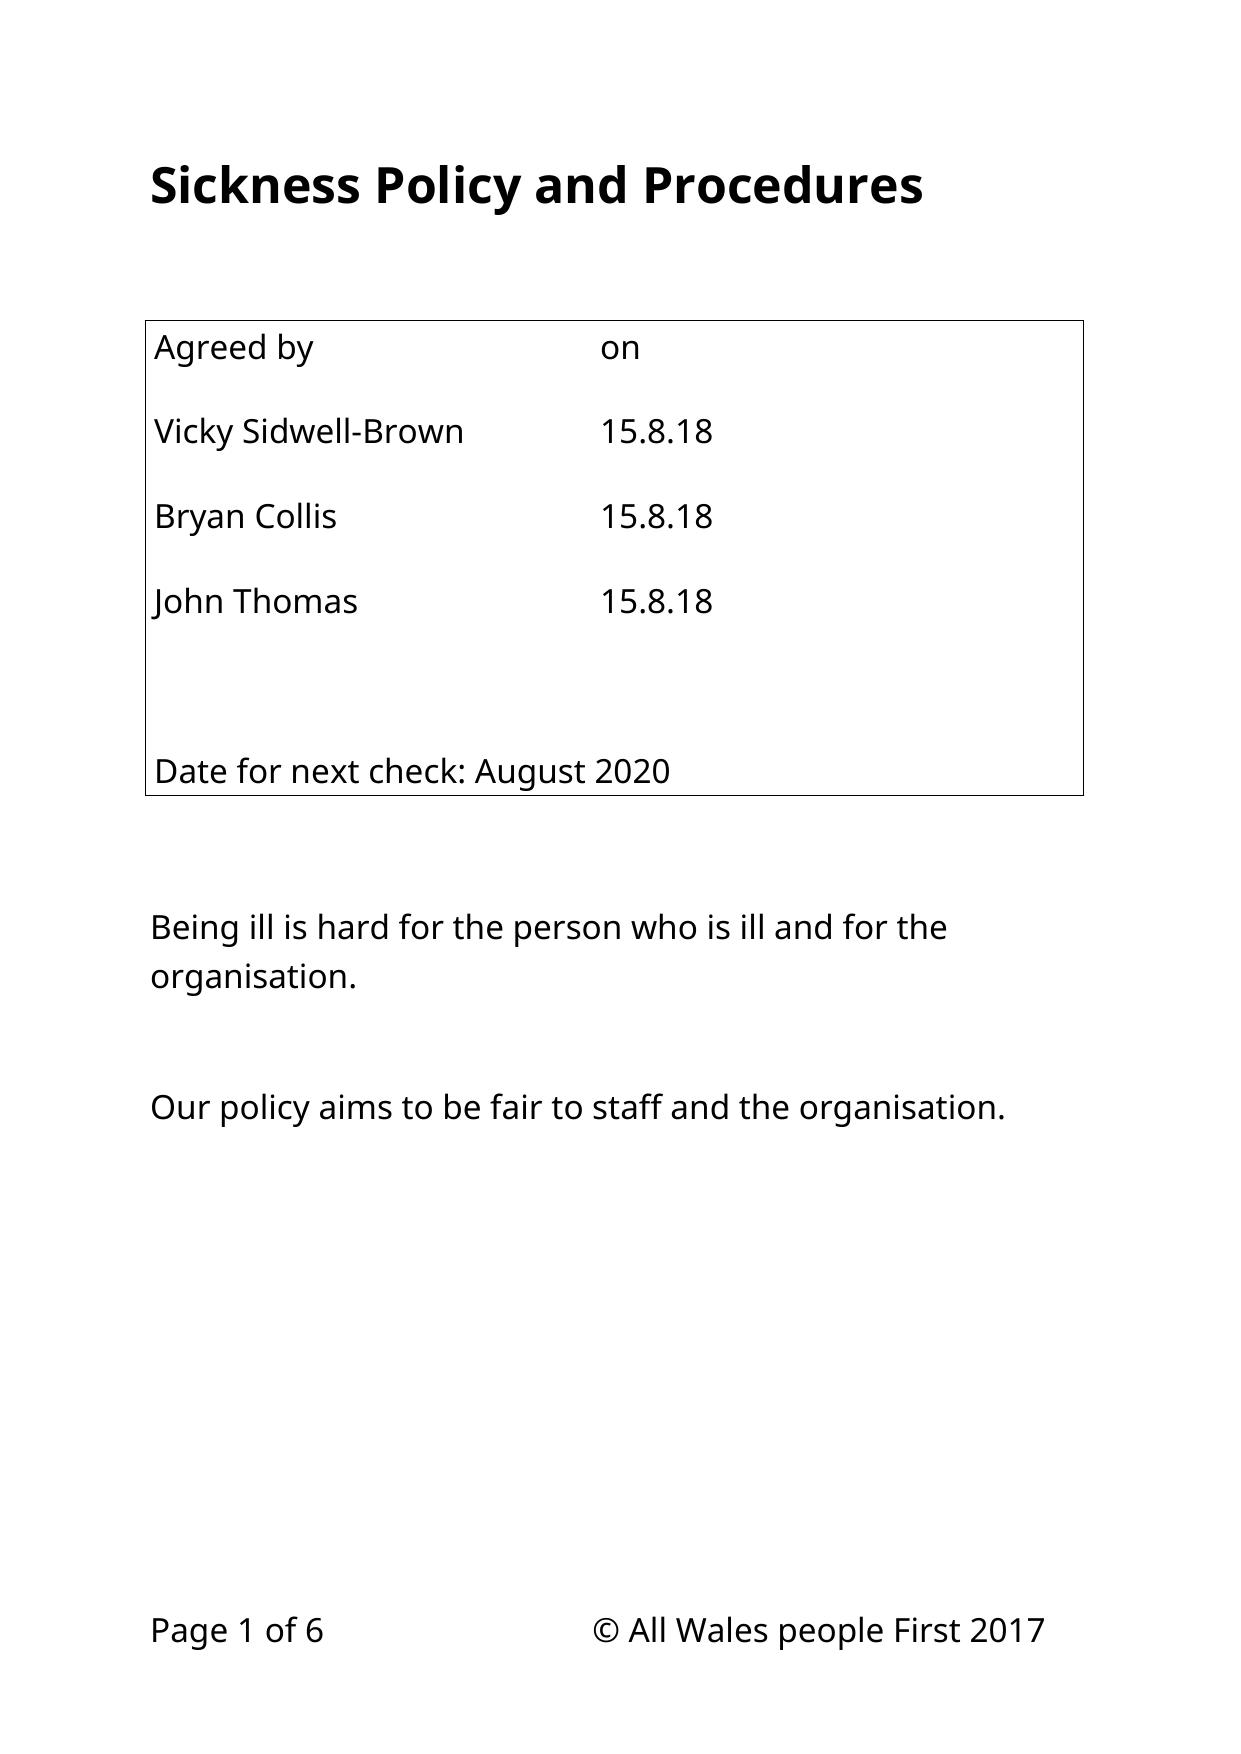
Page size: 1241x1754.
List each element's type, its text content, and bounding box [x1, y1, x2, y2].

text Date for next check: August 2020 [146, 744, 1083, 795]
text Bryan Collis 15.8.18 [146, 490, 1083, 538]
text Being ill is hard for the person who is ill and for the organisation. [150, 903, 1090, 998]
text Agreed by on [146, 321, 1083, 369]
text John Thomas 15.8.18 [146, 575, 1083, 623]
text Our policy aims to be fair to staff and the organisation. [150, 1084, 1090, 1129]
text Vicky Sidwell-Brown 15.8.18 [146, 405, 1083, 454]
text Sickness Policy and Procedures [150, 150, 1090, 218]
